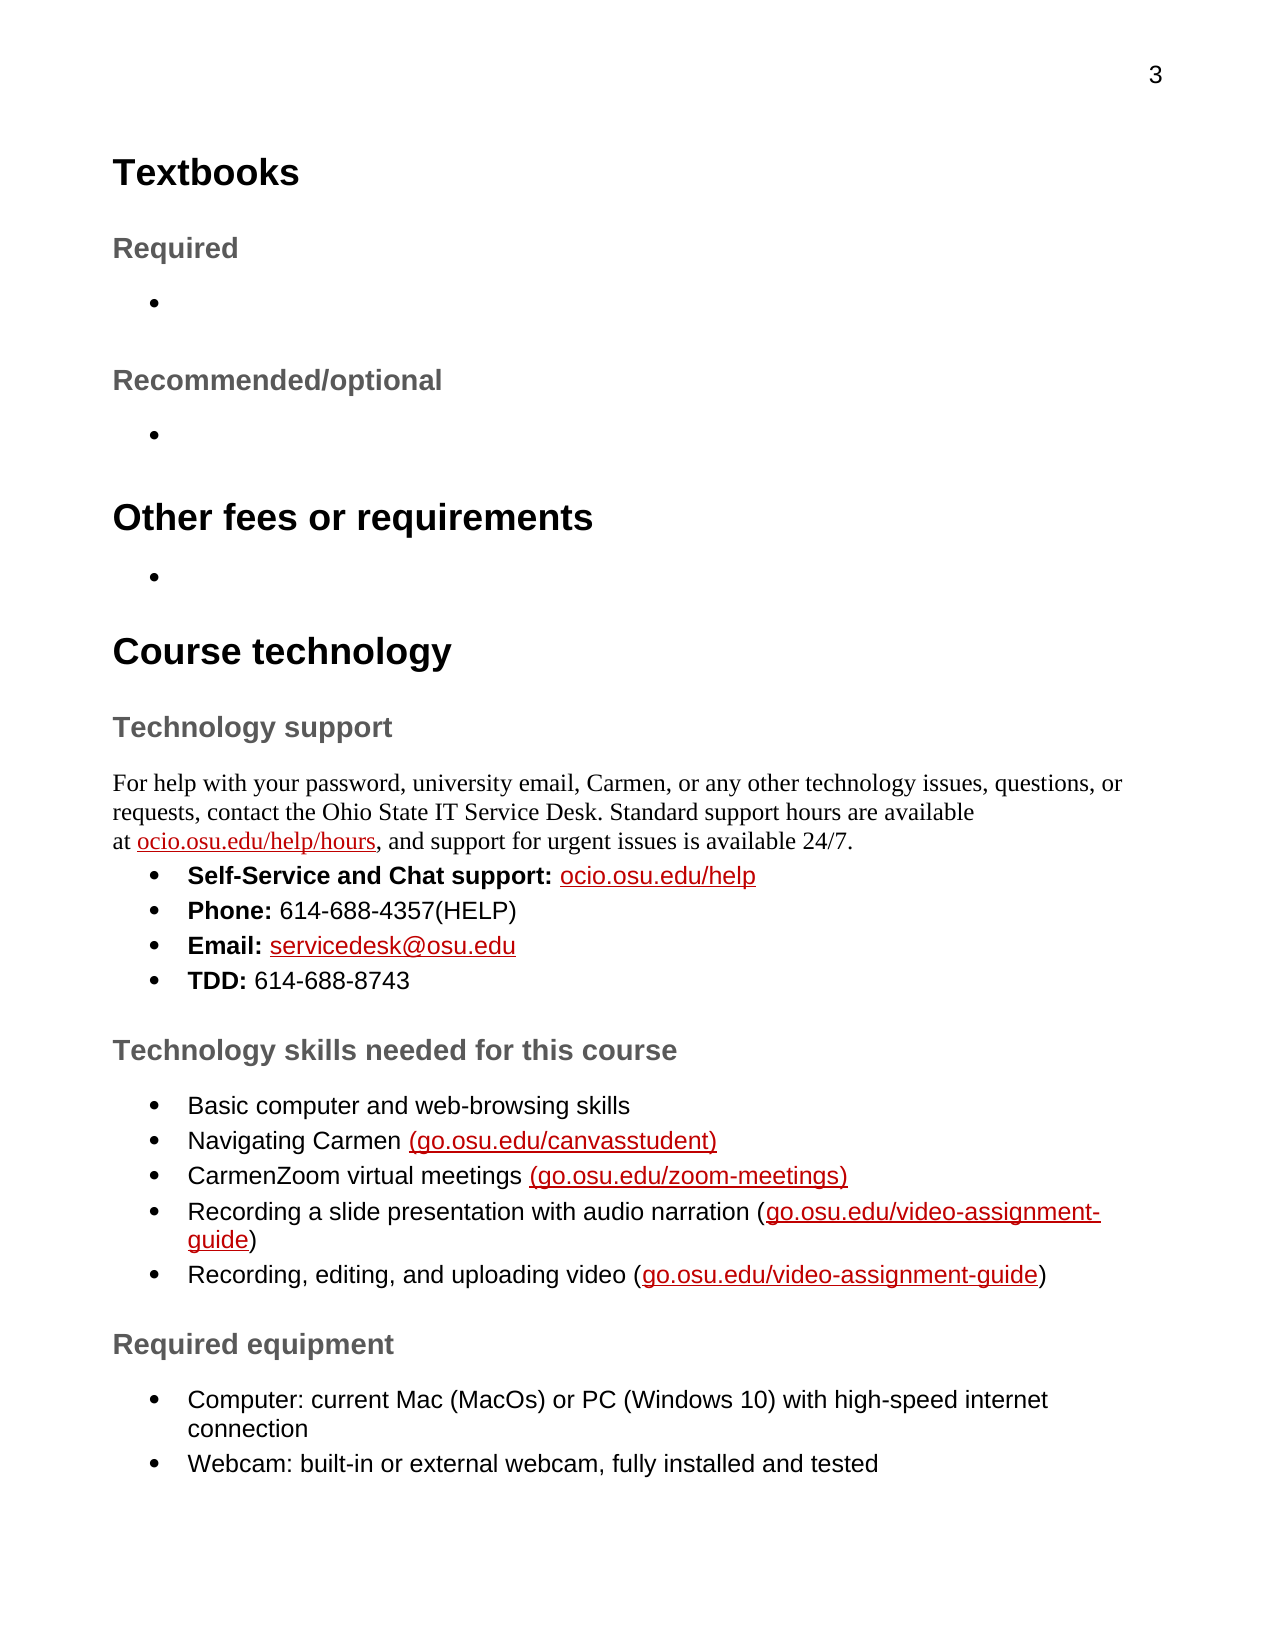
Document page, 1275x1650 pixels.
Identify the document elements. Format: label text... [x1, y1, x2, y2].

subtitle Required [112, 231, 1162, 264]
text For help with your password, university email, Carmen, or any other technology issues, questions, or requests, contact the Ohio State IT Service Desk. Standard support hours are available at ocio.osu.edu/help/hours, and support for urgent issues is available 24/7. [112, 768, 1162, 855]
list Email: servicedesk@osu.edu [150, 931, 1162, 960]
list Self-Service and Chat support: ocio.osu.edu/help [150, 861, 1162, 890]
subtitle Other fees or requirements [112, 495, 1162, 538]
list Phone: 614-688-4357(HELP) [150, 896, 1162, 925]
list Recording a slide presentation with audio narration (go.osu.edu/video-assignment-guide) [150, 1196, 1162, 1254]
subtitle Textbooks [112, 150, 1162, 193]
subtitle Technology support [112, 710, 1162, 743]
subtitle Technology skills needed for this course [112, 1033, 1162, 1066]
list Computer: current Mac (MacOs) or PC (Windows 10) with high-speed internet connection [150, 1385, 1162, 1443]
subtitle Course technology [112, 629, 1162, 672]
list Webcam: built-in or external webcam, fully installed and tested [150, 1449, 1162, 1478]
list Recording, editing, and uploading video (go.osu.edu/video-assignment-guide) [150, 1260, 1162, 1289]
list TDD: 614-688-8743 [150, 966, 1162, 995]
subtitle Required equipment [112, 1327, 1162, 1360]
list CarmenZoom virtual meetings (go.osu.edu/zoom-meetings) [150, 1161, 1162, 1190]
list Basic computer and web-browsing skills [150, 1091, 1162, 1120]
subtitle Recommended/optional [112, 363, 1162, 396]
list Navigating Carmen (go.osu.edu/canvasstudent) [150, 1126, 1162, 1155]
